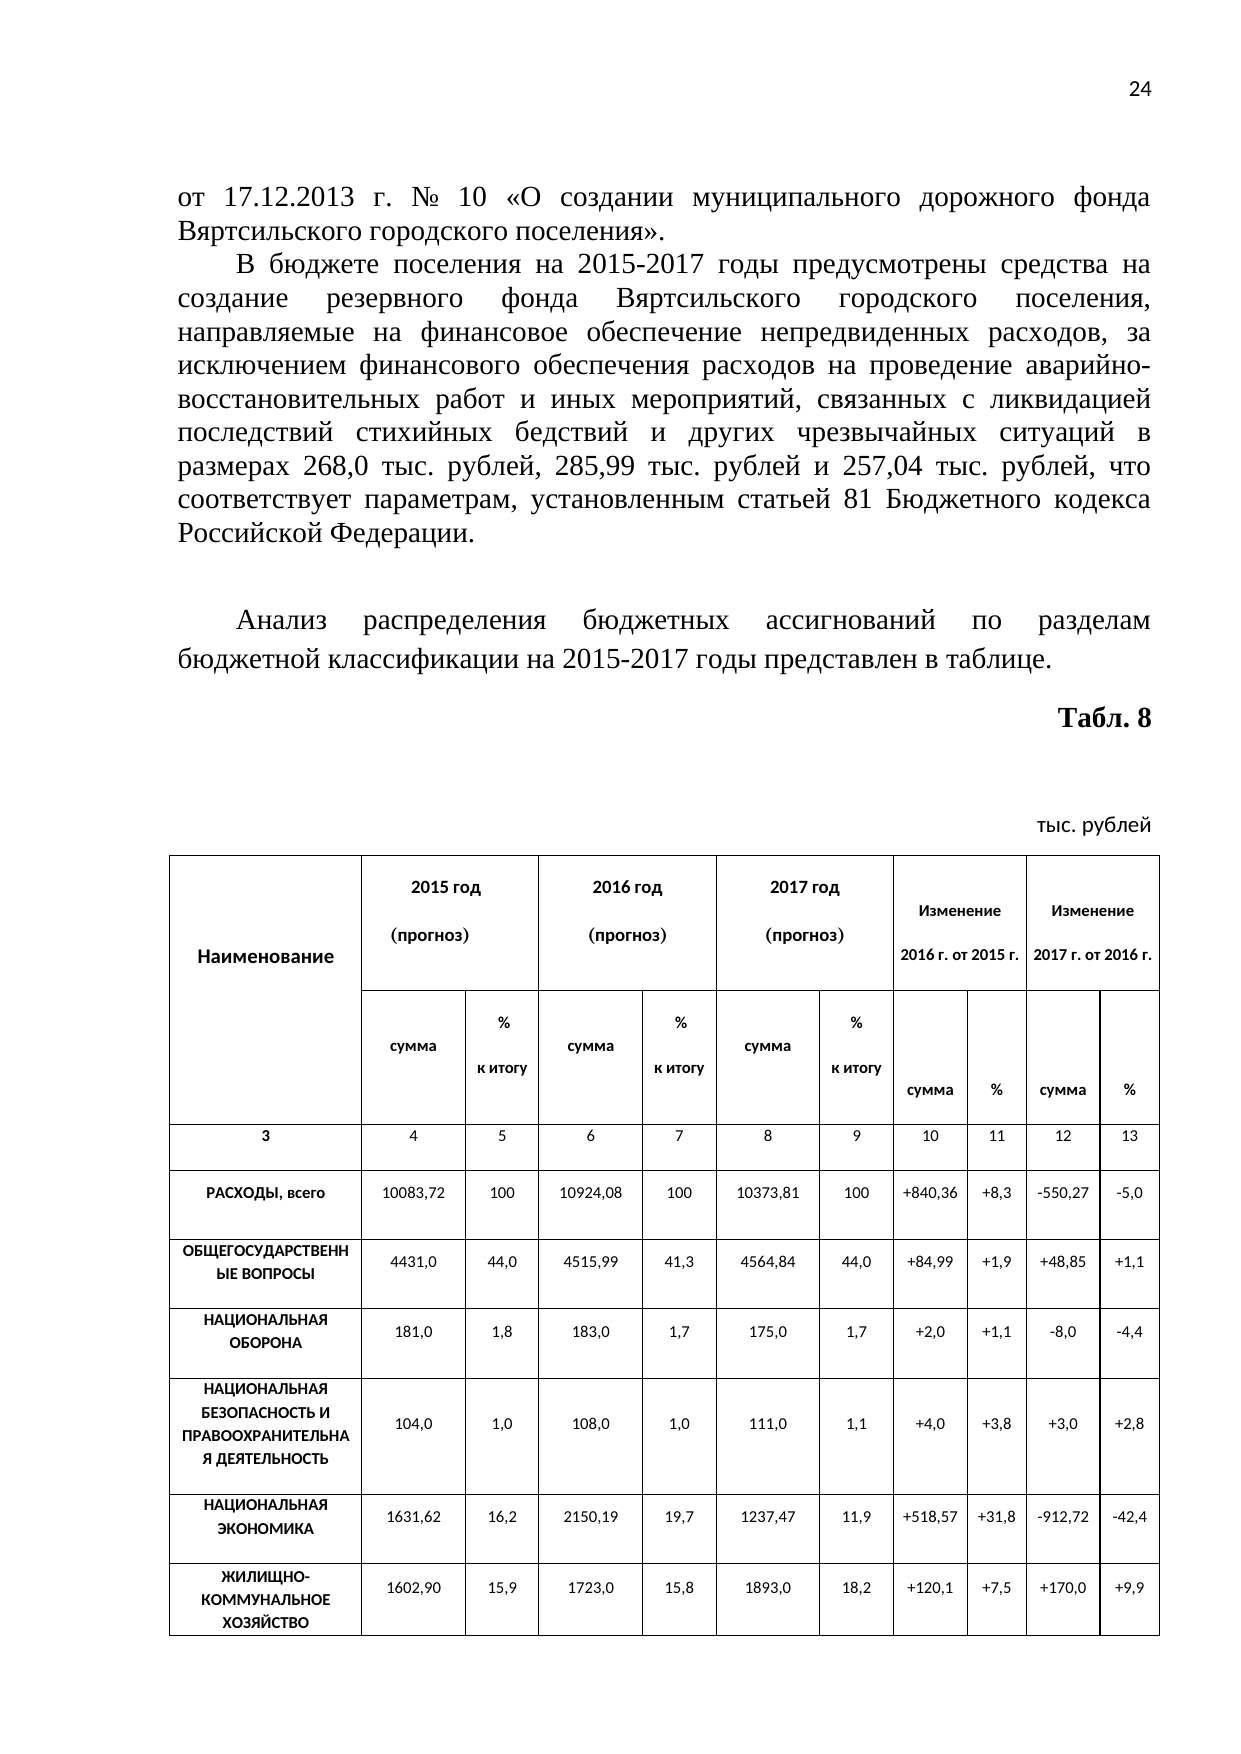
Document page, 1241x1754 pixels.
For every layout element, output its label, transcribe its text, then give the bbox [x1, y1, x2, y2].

text тыс. рублей [333, 811, 1152, 839]
table_cell 15,9 [466, 1564, 538, 1635]
table_cell +840,36 [894, 1171, 967, 1239]
table_cell +9,9 [1101, 1564, 1159, 1635]
table_cell 1602,90 [362, 1564, 465, 1635]
table_cell +1,1 [968, 1309, 1026, 1378]
table_cell -550,27 [1027, 1171, 1099, 1239]
table_cell % к итогу [466, 991, 538, 1124]
table_cell 4431,0 [362, 1240, 465, 1308]
table_cell 18,2 [820, 1564, 893, 1635]
table_cell +1,1 [1101, 1240, 1159, 1308]
table_cell 11,9 [820, 1495, 893, 1563]
table_cell -42,4 [1101, 1495, 1159, 1563]
table_cell сумма [717, 991, 819, 1124]
table_cell +4,0 [894, 1379, 967, 1494]
table_cell 175,0 [717, 1309, 819, 1378]
table_cell +2,8 [1101, 1379, 1159, 1494]
table_cell +3,0 [1027, 1379, 1099, 1494]
table_cell +120,1 [894, 1564, 967, 1635]
table_cell 10083,72 [362, 1171, 465, 1239]
table_cell 44,0 [820, 1240, 893, 1308]
table_cell 1893,0 [717, 1564, 819, 1635]
table_cell +7,5 [968, 1564, 1026, 1635]
table_cell сумма [894, 991, 967, 1124]
table_cell 5 [466, 1125, 538, 1170]
table_cell 7 [643, 1125, 716, 1170]
table_cell -5,0 [1101, 1171, 1159, 1239]
table_cell % [968, 991, 1026, 1124]
table_header Изменение 2016 г. от 2015 г. [894, 856, 1026, 990]
table_header 2015 год (прогноз) [362, 856, 538, 990]
table_cell сумма [1027, 991, 1099, 1124]
table_cell +3,8 [968, 1379, 1026, 1494]
table_cell 10 [894, 1125, 967, 1170]
table_cell % [1101, 991, 1159, 1124]
table_cell 1,1 [820, 1379, 893, 1494]
table_cell 4 [362, 1125, 465, 1170]
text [177, 179, 1152, 247]
table_cell 100 [466, 1171, 538, 1239]
table_cell 3 [170, 1125, 361, 1170]
table_cell НАЦИОНАЛЬНАЯ ЭКОНОМИКА [170, 1495, 361, 1563]
table_header 2017 год (прогноз) [717, 856, 893, 990]
table_cell 183,0 [539, 1309, 642, 1378]
table_cell РАСХОДЫ, всего [170, 1171, 361, 1239]
text Табл. 8 [177, 700, 1152, 734]
table_cell 16,2 [466, 1495, 538, 1563]
table_cell -4,4 [1101, 1309, 1159, 1378]
table_cell 1,7 [820, 1309, 893, 1378]
table_cell -912,72 [1027, 1495, 1099, 1563]
table_cell 4564,84 [717, 1240, 819, 1308]
table_cell сумма [539, 991, 642, 1124]
table_cell 1631,62 [362, 1495, 465, 1563]
table_cell 108,0 [539, 1379, 642, 1494]
table_cell +48,85 [1027, 1240, 1099, 1308]
table_cell +2,0 [894, 1309, 967, 1378]
table_cell 1,0 [643, 1379, 716, 1494]
table_cell 111,0 [717, 1379, 819, 1494]
table_header Наименование [170, 856, 361, 1124]
text В бюджете поселения на 2015-2017 годы предусмотрены средства на создание резервного фонда Вяртсильского городского поселения, направляемые на финансовое обеспечение непредвиденных расходов, за исключением финансового обеспечения расходов на проведение аварийно-восстановительных работ и иных мероприятий, связанных с ликвидацией последствий стихийных бедствий и других чрезвычайных ситуаций в размерах 268,0 тыс. рублей, 285,99 тыс. рублей и 257,04 тыс. рублей, что соответствует параметрам, установленным статьей 81 Бюджетного кодекса Российской Федерации. [177, 247, 1152, 548]
table_cell НАЦИОНАЛЬНАЯ ОБОРОНА [170, 1309, 361, 1378]
table_cell 1,8 [466, 1309, 538, 1378]
table_cell +8,3 [968, 1171, 1026, 1239]
table_cell +1,9 [968, 1240, 1026, 1308]
table_cell 104,0 [362, 1379, 465, 1494]
table_cell +170,0 [1027, 1564, 1099, 1635]
table_header 2016 год (прогноз) [539, 856, 716, 990]
text Анализ распределения бюджетных ассигнований по разделам бюджетной классификации на 2015-2017 годы представлен в таблице. [177, 602, 1152, 674]
table_cell 1,0 [466, 1379, 538, 1494]
table_cell 41,3 [643, 1240, 716, 1308]
table_cell 181,0 [362, 1309, 465, 1378]
table_cell 8 [717, 1125, 819, 1170]
table_cell 1723,0 [539, 1564, 642, 1635]
table_cell 2150,19 [539, 1495, 642, 1563]
table_cell +31,8 [968, 1495, 1026, 1563]
table_cell 1,7 [643, 1309, 716, 1378]
table_header Изменение 2017 г. от 2016 г. [1027, 856, 1159, 990]
table_cell 13 [1101, 1125, 1159, 1170]
table_cell 10373,81 [717, 1171, 819, 1239]
table_cell ЖИЛИЩНО-КОММУНАЛЬНОЕ ХОЗЯЙСТВО [170, 1564, 361, 1635]
table_cell 12 [1027, 1125, 1099, 1170]
table_cell 11 [968, 1125, 1026, 1170]
table_cell 1237,47 [717, 1495, 819, 1563]
table_cell 19,7 [643, 1495, 716, 1563]
table_cell 10924,08 [539, 1171, 642, 1239]
table_cell 44,0 [466, 1240, 538, 1308]
table_cell +518,57 [894, 1495, 967, 1563]
table_cell 4515,99 [539, 1240, 642, 1308]
table_cell 9 [820, 1125, 893, 1170]
table_cell 100 [643, 1171, 716, 1239]
table_cell 100 [820, 1171, 893, 1239]
table_cell 15,8 [643, 1564, 716, 1635]
table_cell сумма [362, 991, 465, 1124]
table_cell -8,0 [1027, 1309, 1099, 1378]
table_cell +84,99 [894, 1240, 967, 1308]
table_cell НАЦИОНАЛЬНАЯ БЕЗОПАСНОСТЬ И ПРАВООХРАНИТЕЛЬНАЯ ДЕЯТЕЛЬНОСТЬ [170, 1379, 361, 1494]
table_cell ОБЩЕГОСУДАРСТВЕННЫЕ ВОПРОСЫ [170, 1240, 361, 1308]
table_cell 6 [539, 1125, 642, 1170]
table_cell % к итогу [820, 991, 893, 1124]
table_cell % к итогу [643, 991, 716, 1124]
